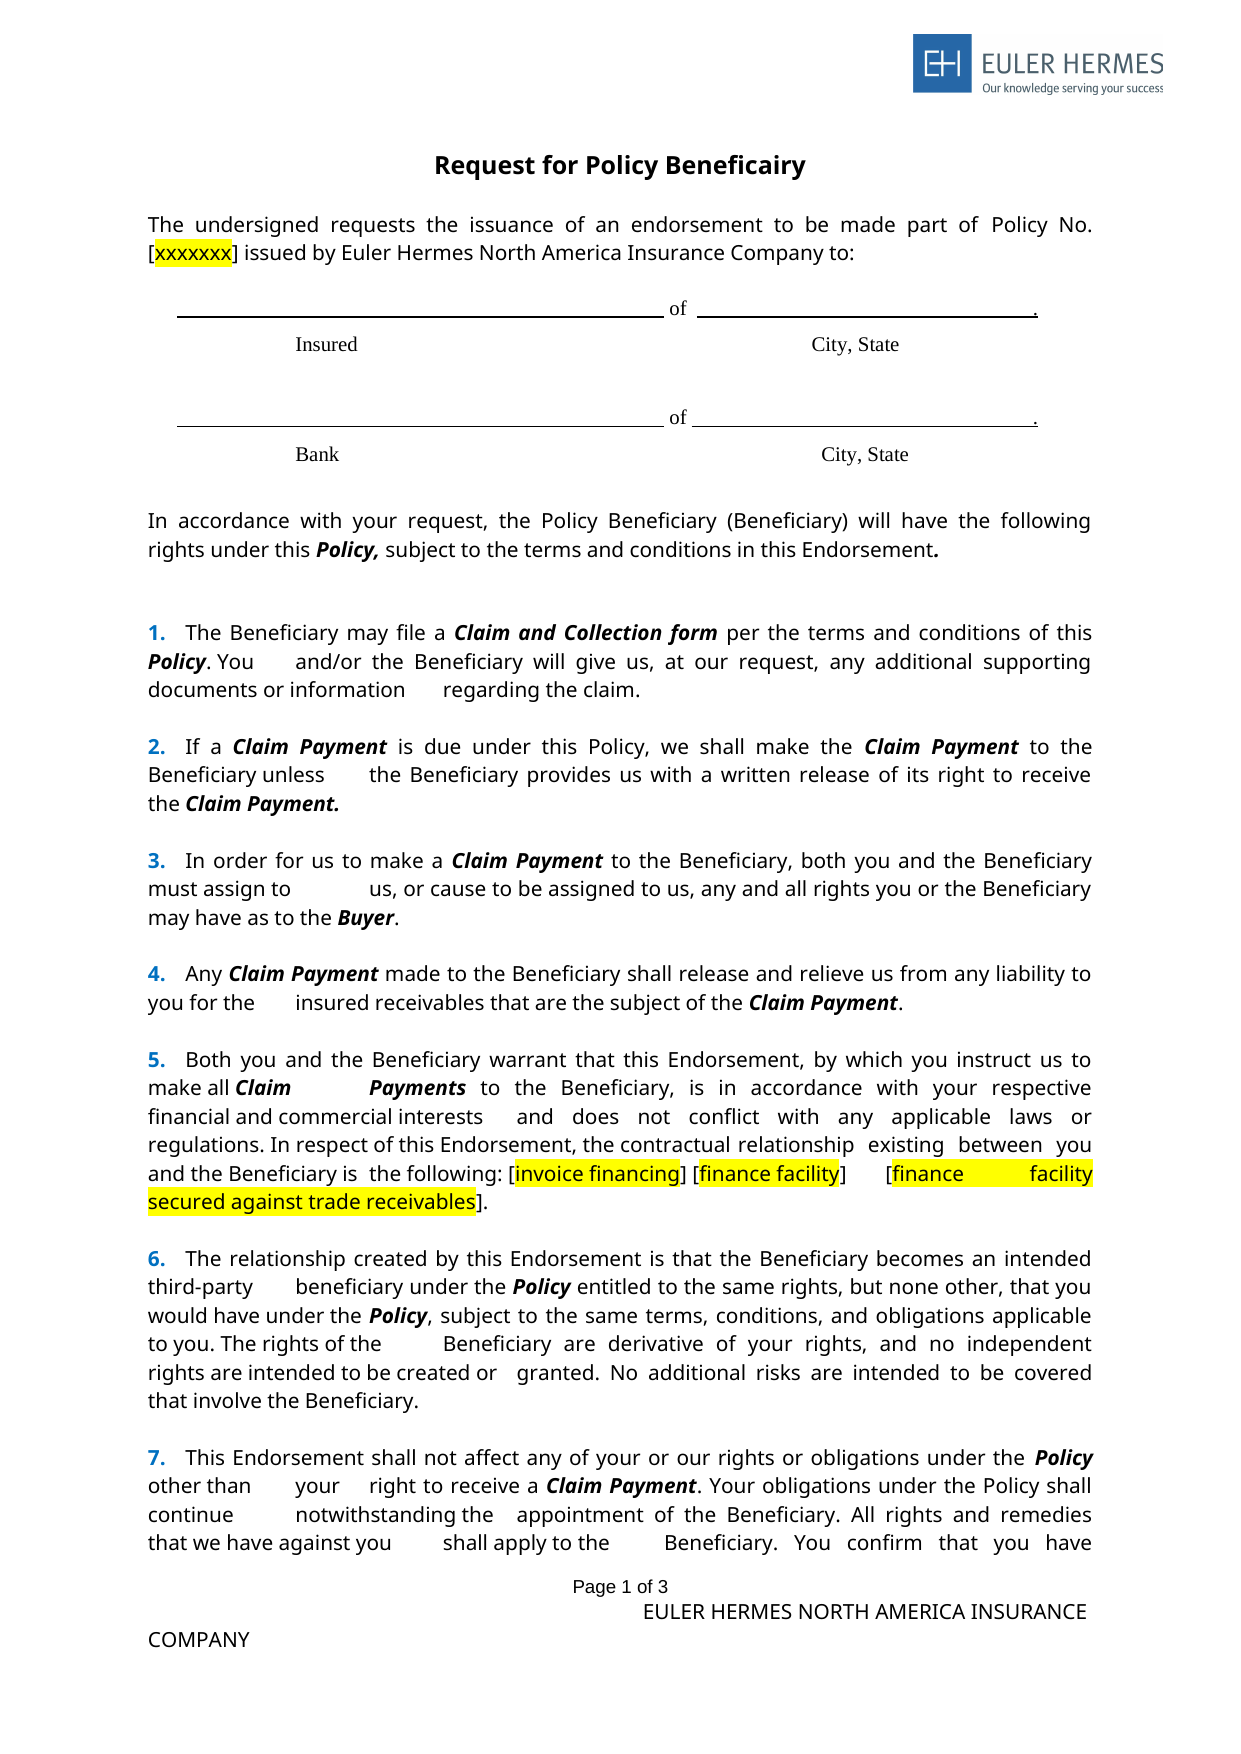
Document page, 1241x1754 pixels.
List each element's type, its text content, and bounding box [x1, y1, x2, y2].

list The relationship created by this Endorsement is that the Beneficiary becomes an intended third-party beneficiary under the Policy entitled to the same rights, but none other, that you would have under the Policy, subject to the same terms, conditions, and obligations applicable to you. The rights of the Beneficiary are derivative of your rights, and no independent rights are intended to be created or granted. No additional risks are intended to be covered that involve the Beneficiary. [148, 1244, 1093, 1414]
text Request for Policy Beneficairy [148, 148, 1093, 182]
list If a Claim Payment is due under this Policy, we shall make the Claim Payment to the Beneficiary unless the Beneficiary provides us with a written release of its right to receive the Claim Payment. [148, 732, 1093, 817]
list Both you and the Beneficiary warrant that this Endorsement, by which you instruct us to make all Claim Payments to the Beneficiary, is in accordance with your respective financial and commercial interests and does not conflict with any applicable laws or regulations. In respect of this Endorsement, the contractual relationship existing between you and the Beneficiary is the following: [invoice financing] [finance facility] [finance facility secured against trade receivables]. [148, 1045, 1093, 1216]
text The undersigned requests the issuance of an endorsement to be made part of Policy No. [xxxxxxx] issued by Euler Hermes North America Insurance Company to: [148, 210, 1093, 267]
list In accordance with your request, the Policy Beneficiary (Beneficiary) will have the following rights under this Policy, subject to the terms and conditions in this Endorsement. [148, 507, 1093, 563]
text Bank City, State [177, 442, 1093, 466]
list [148, 1443, 1093, 1557]
text of . [177, 295, 1093, 319]
list Any Claim Payment made to the Beneficiary shall release and relieve us from any liability to you for the insured receivables that are the subject of the Claim Payment. [148, 959, 1093, 1016]
list In order for us to make a Claim Payment to the Beneficiary, both you and the Beneficiary must assign to us, or cause to be assigned to us, any and all rights you or the Beneficiary may have as to the Buyer. [148, 846, 1093, 931]
text Insured City, State [177, 332, 1093, 356]
picture [913, 34, 1163, 95]
text of . [177, 405, 1093, 429]
list The Beneficiary may file a Claim and Collection form per the terms and conditions of this Policy. You and/or the Beneficiary will give us, at our request, any additional supporting documents or information regarding the claim. [148, 618, 1093, 704]
